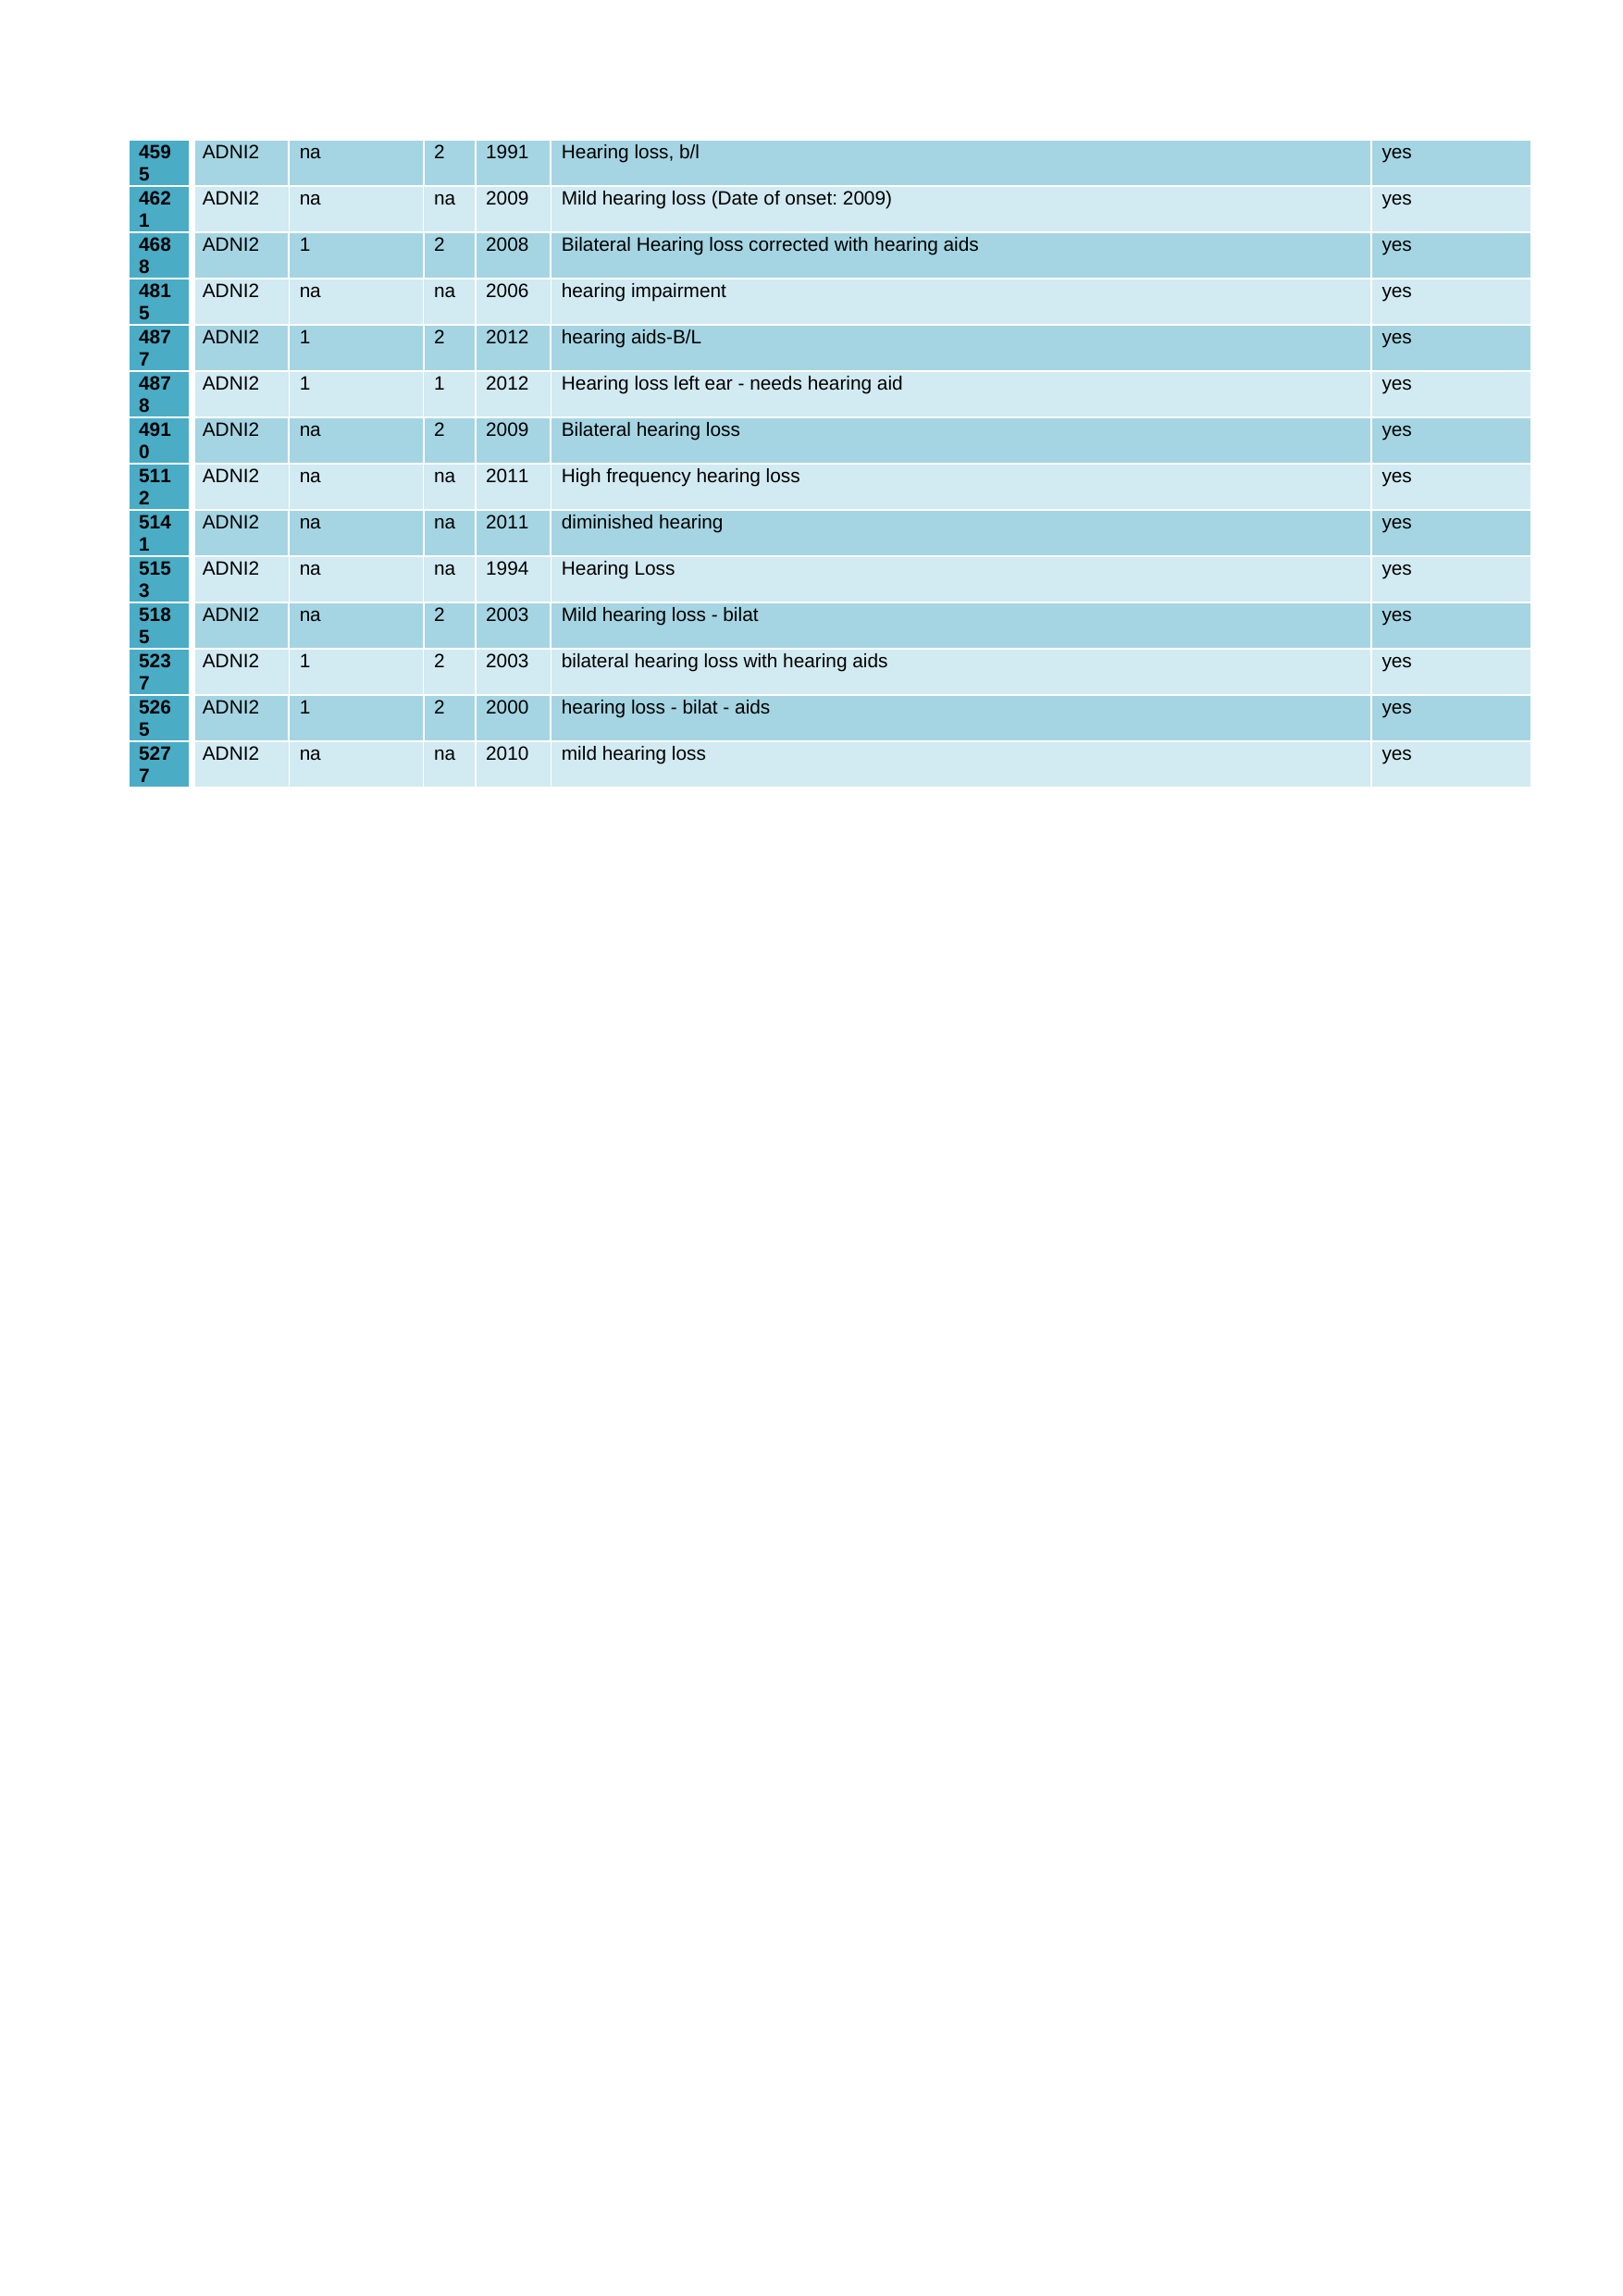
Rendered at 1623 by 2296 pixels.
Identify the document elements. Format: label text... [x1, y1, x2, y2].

table_cell na [290, 418, 423, 463]
table_cell ADNI2 [195, 742, 289, 787]
table_cell 2 [425, 326, 475, 370]
table_cell yes [1372, 326, 1530, 370]
table_cell ADNI2 [195, 650, 289, 694]
table_cell ADNI2 [195, 326, 288, 370]
table_cell hearing loss - bilat - aids [551, 696, 1370, 740]
table_cell na [290, 603, 423, 648]
table_cell ADNI2 [195, 418, 288, 463]
table_cell na [290, 141, 423, 185]
table_cell 2012 [477, 372, 551, 416]
table_cell mild hearing loss [551, 742, 1370, 787]
table_cell bilateral hearing loss with hearing aids [551, 650, 1370, 694]
table_cell ADNI2 [195, 557, 289, 602]
table_cell 2006 [477, 279, 551, 324]
table_cell yes [1372, 511, 1530, 555]
table_cell na [424, 279, 475, 324]
table_cell 4595 [130, 141, 189, 185]
table_cell na [424, 557, 475, 602]
table_cell 2012 [477, 326, 550, 370]
table_cell na [290, 557, 423, 602]
table_cell Hearing loss, b/l [551, 141, 1370, 185]
table_cell 5185 [130, 603, 189, 648]
table_cell yes [1372, 603, 1530, 648]
table_cell hearing impairment [551, 279, 1370, 324]
table_cell ADNI2 [195, 372, 289, 416]
table_cell ADNI2 [195, 233, 288, 278]
table_cell 1991 [477, 141, 550, 185]
table_cell 4688 [130, 233, 189, 278]
table_cell 2009 [477, 187, 551, 231]
table_cell 5277 [130, 742, 189, 787]
table_cell 2011 [477, 511, 550, 555]
table_cell 5237 [130, 650, 189, 694]
table_cell na [290, 465, 423, 509]
table_cell Hearing Loss [551, 557, 1370, 602]
table_cell na [290, 742, 423, 787]
table_cell 2 [425, 696, 475, 740]
table_cell 2 [425, 233, 475, 278]
table_cell 5141 [130, 511, 189, 555]
table_cell na [424, 187, 475, 231]
table_cell ADNI2 [195, 141, 288, 185]
table_cell na [290, 511, 423, 555]
table_cell 1 [290, 326, 423, 370]
table_cell yes [1372, 187, 1530, 231]
table_cell 1994 [477, 557, 551, 602]
table_cell Hearing loss left ear - needs hearing aid [551, 372, 1370, 416]
table_cell na [425, 511, 475, 555]
table_cell 2 [425, 141, 475, 185]
table_cell 2 [424, 650, 475, 694]
table_cell 2 [425, 603, 475, 648]
table_cell 2008 [477, 233, 550, 278]
table_cell 1 [290, 372, 423, 416]
table_cell Bilateral hearing loss [551, 418, 1370, 463]
table_cell 1 [424, 372, 475, 416]
table_cell 4621 [130, 187, 189, 231]
table_cell 5112 [130, 465, 189, 509]
table_cell yes [1372, 418, 1530, 463]
table_cell 4878 [130, 372, 189, 416]
table_cell hearing aids-B/L [551, 326, 1370, 370]
table_cell 2009 [477, 418, 550, 463]
table_cell ADNI2 [195, 696, 288, 740]
table_cell yes [1372, 696, 1530, 740]
table_cell na [290, 279, 423, 324]
table_cell ADNI2 [195, 511, 288, 555]
table_cell yes [1372, 742, 1530, 787]
table_cell 2010 [477, 742, 551, 787]
table_cell ADNI2 [195, 603, 288, 648]
table_cell ADNI2 [195, 187, 289, 231]
table_cell 1 [290, 696, 423, 740]
table_cell yes [1372, 141, 1530, 185]
table_cell 5265 [130, 696, 189, 740]
table_cell Bilateral Hearing loss corrected with hearing aids [551, 233, 1370, 278]
table_cell 1 [290, 233, 423, 278]
table_cell 4910 [130, 418, 189, 463]
table_cell Mild hearing loss (Date of onset: 2009) [551, 187, 1370, 231]
table_cell yes [1372, 372, 1530, 416]
table_cell 2003 [477, 603, 550, 648]
table_cell 5153 [130, 557, 189, 602]
table_cell 4815 [130, 279, 189, 324]
table_cell yes [1372, 650, 1530, 694]
table_cell diminished hearing [551, 511, 1370, 555]
table_cell High frequency hearing loss [551, 465, 1370, 509]
table_cell yes [1372, 557, 1530, 602]
table_cell 1 [290, 650, 423, 694]
table_cell Mild hearing loss - bilat [551, 603, 1370, 648]
table_cell 2003 [477, 650, 551, 694]
table_cell 4877 [130, 326, 189, 370]
table_cell na [424, 465, 475, 509]
table_cell yes [1372, 279, 1530, 324]
table_cell yes [1372, 465, 1530, 509]
table_cell na [290, 187, 423, 231]
table_cell yes [1372, 233, 1530, 278]
table_cell 2000 [477, 696, 550, 740]
table_cell ADNI2 [195, 279, 289, 324]
table_cell 2 [425, 418, 475, 463]
table_cell 2011 [477, 465, 551, 509]
table_cell na [424, 742, 475, 787]
table_cell ADNI2 [195, 465, 289, 509]
